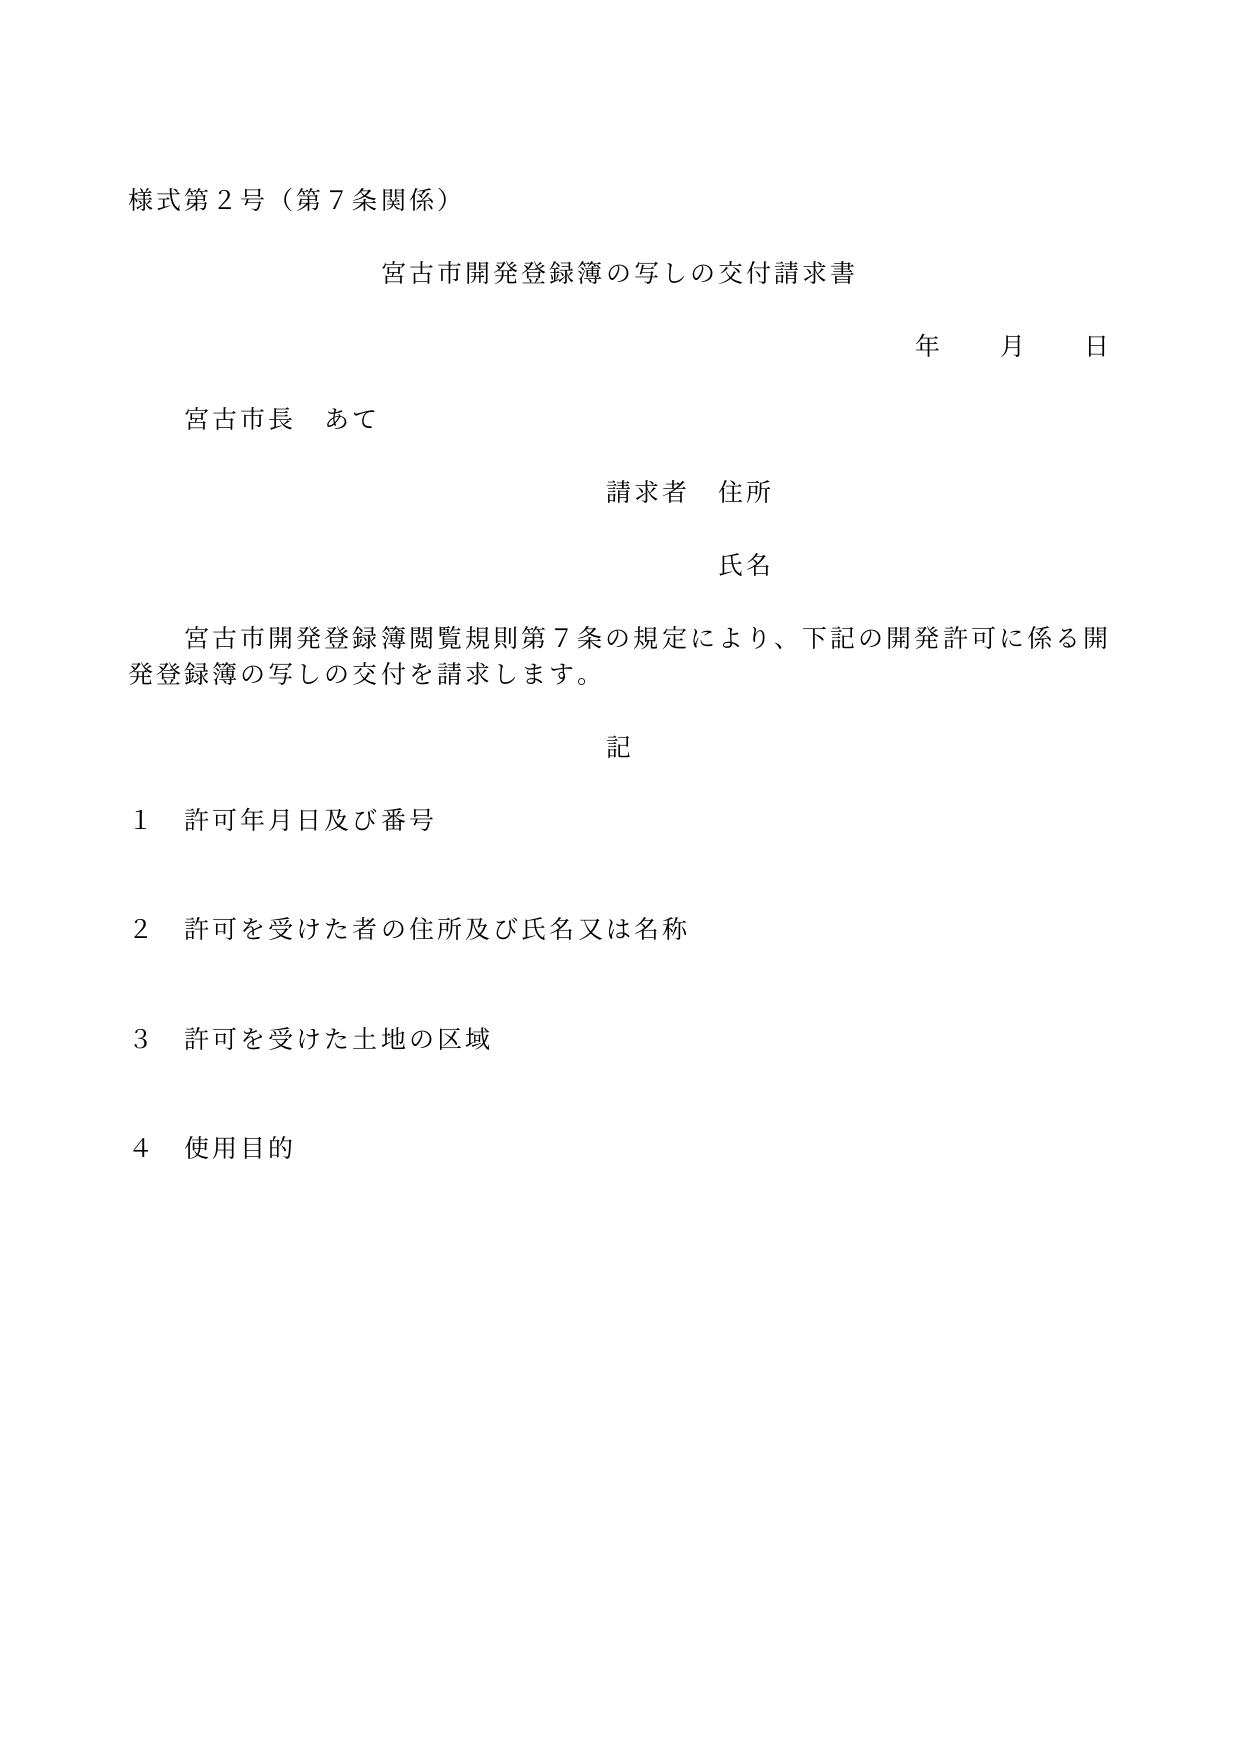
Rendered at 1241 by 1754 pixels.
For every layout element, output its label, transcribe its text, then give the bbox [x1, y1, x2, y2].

text １ 許可年月日及び番号 [128, 801, 1112, 837]
text ３ 許可を受けた土地の区域 [128, 1019, 1112, 1056]
text 記 [128, 728, 1112, 764]
text 宮古市開発登録簿の写しの交付請求書 [128, 254, 1112, 290]
text 様式第２号（第７条関係） [128, 181, 1112, 217]
text 年 月 日 [128, 327, 1112, 363]
text ４ 使用目的 [128, 1129, 1112, 1165]
text ２ 許可を受けた者の住所及び氏名又は名称 [128, 910, 1112, 946]
text 氏名 [128, 545, 1112, 582]
text 請求者 住所 [128, 472, 1112, 509]
text 宮古市開発登録簿閲覧規則第７条の規定により、下記の開発許可に係る開発登録簿の写しの交付を請求します。 [128, 618, 1112, 691]
text 宮古市長 あて [128, 399, 1112, 436]
